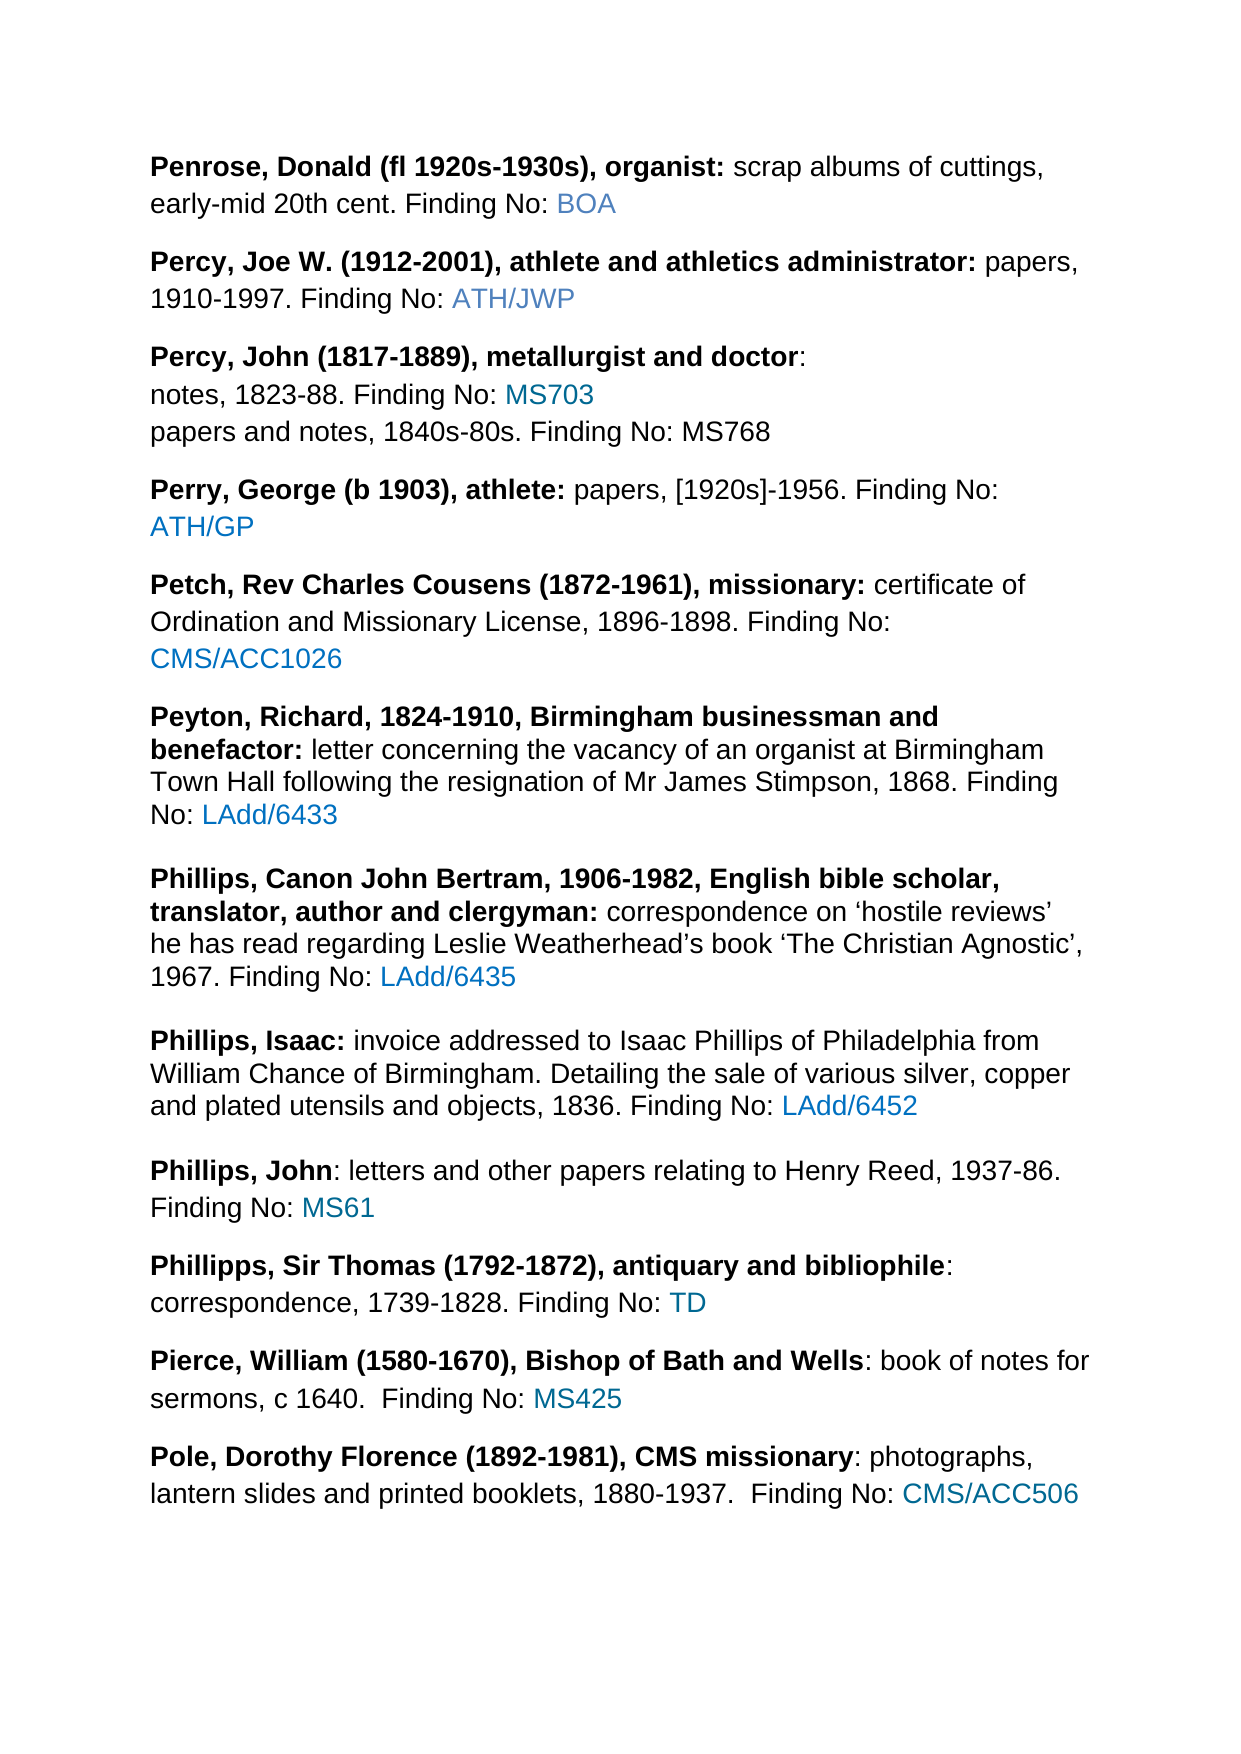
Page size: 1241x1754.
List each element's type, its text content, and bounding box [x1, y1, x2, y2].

text Pole, Dorothy Florence (1892-1981), CMS missionary: photographs, lantern slides and printed booklets, 1880-1937. Finding No: CMS/ACC506 [150, 1439, 1090, 1509]
text Peyton, Richard, 1824-1910, Birmingham businessman and benefactor: letter concerning the vacancy of an organist at Birmingham Town Hall following the resignation of Mr James Stimpson, 1868. Finding No: LAdd/6433 [150, 700, 1090, 830]
text Phillipps, Sir Thomas (1792-1872), antiquary and bibliophile: correspondence, 1739-1828. Finding No: TD [150, 1249, 1090, 1319]
text Petch, Rev Charles Cousens (1872-1961), missionary: certificate of Ordination and Missionary License, 1896-1898. Finding No: CMS/ACC1026 [150, 568, 1090, 675]
text Percy, Joe W. (1912-2001), athlete and athletics administrator: papers, 1910-1997. Finding No: ATH/JWP [150, 245, 1090, 315]
text Perry, George (b 1903), athlete: papers, [1920s]-1956. Finding No: ATH/GP [150, 473, 1090, 542]
text Percy, John (1817-1889), metallurgist and doctor: notes, 1823-88. Finding No: MS703 papers and notes, 1840s-80s. Finding No: MS768 [150, 340, 1090, 447]
text Penrose, Donald (fl 1920s-1930s), organist: scrap albums of cuttings, early-mid 20th cent. Finding No: BOA [150, 150, 1090, 219]
text Phillips, Canon John Bertram, 1906-1982, English bible scholar, translator, author and clergyman: correspondence on ‘hostile reviews’ he has read regarding Leslie Weatherhead’s book ‘The Christian Agnostic’, 1967. Finding No: LAdd/6435 [150, 862, 1090, 992]
text Phillips, John: letters and other papers relating to Henry Reed, 1937-86. Finding No: MS61 [150, 1154, 1090, 1223]
text Pierce, William (1580-1670), Bishop of Bath and Wells: book of notes for sermons, c 1640. Finding No: MS425 [150, 1344, 1090, 1414]
text Phillips, Isaac: invoice addressed to Isaac Phillips of Philadelphia from William Chance of Birmingham. Detailing the sale of various silver, copper and plated utensils and objects, 1836. Finding No: LAdd/6452 [150, 1024, 1090, 1122]
